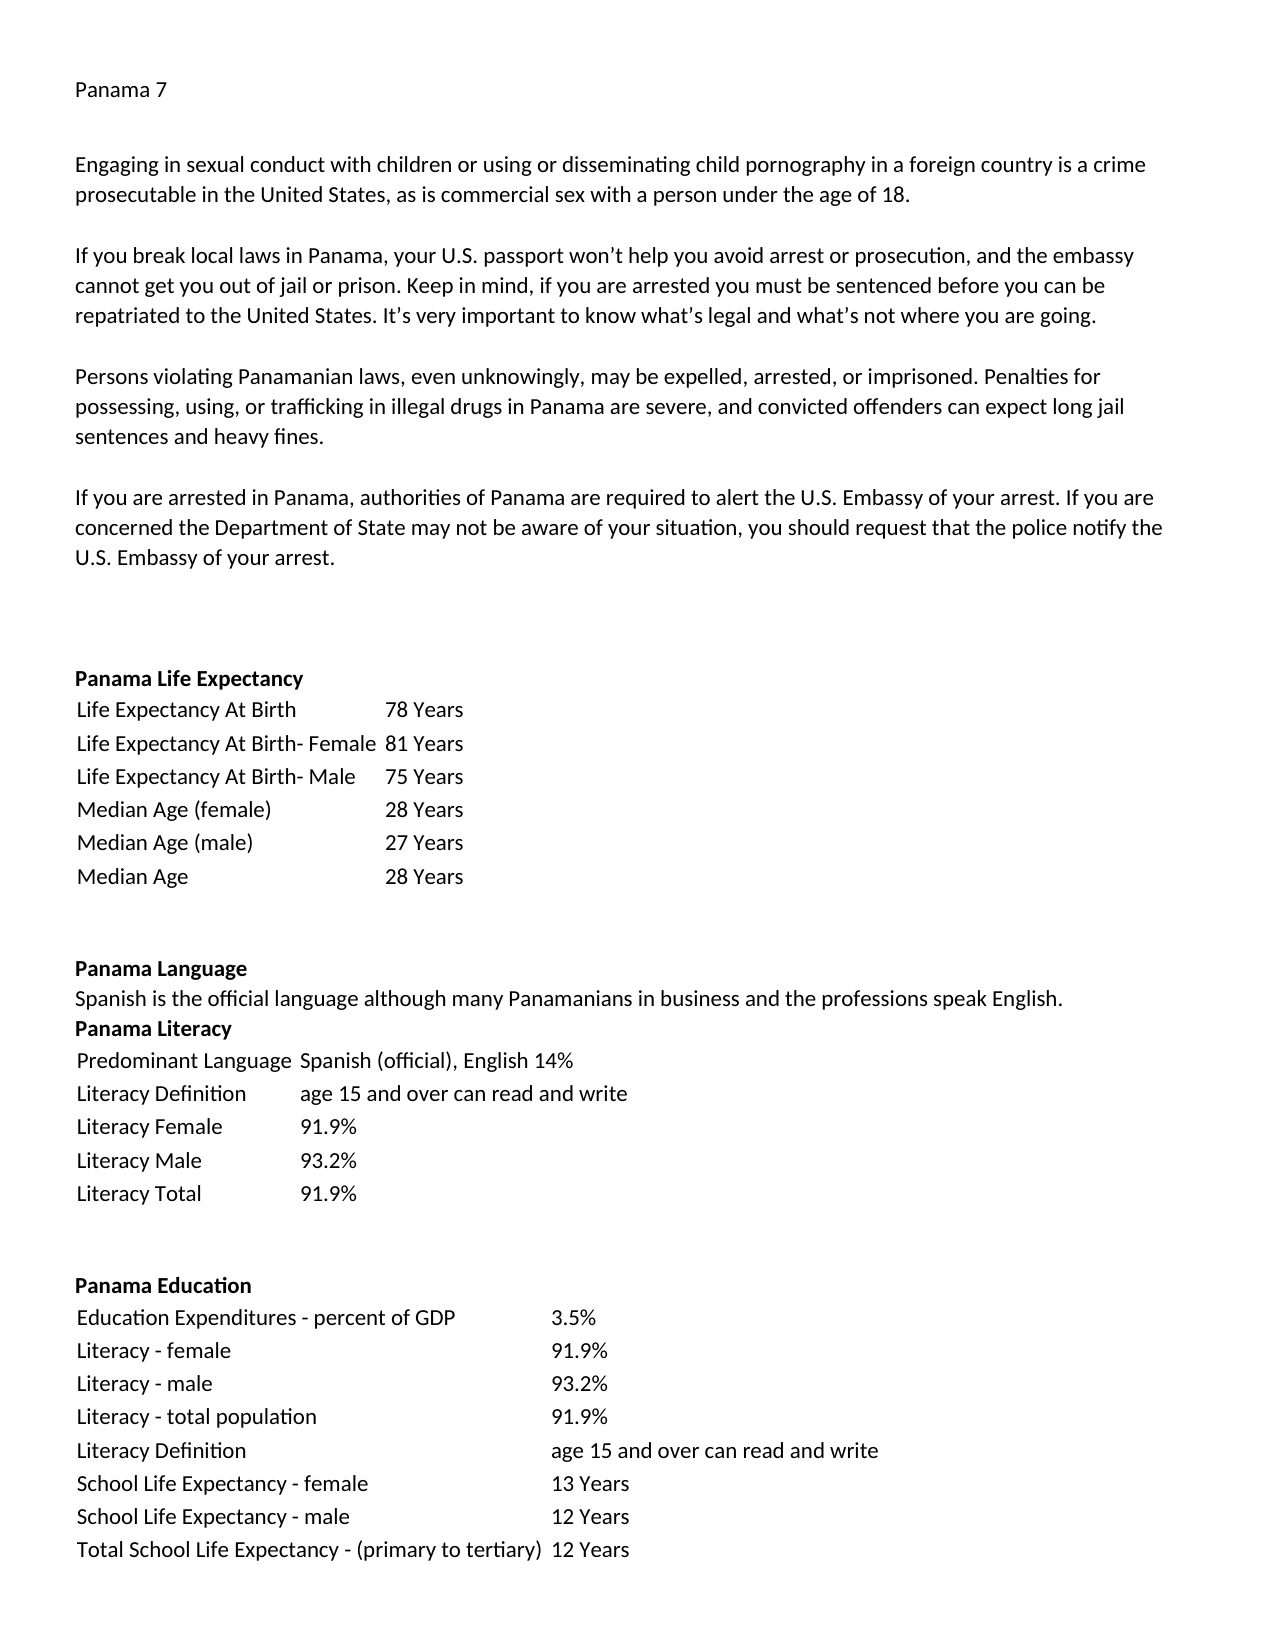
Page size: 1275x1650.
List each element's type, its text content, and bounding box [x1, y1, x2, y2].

table_cell Median Age [75, 860, 383, 893]
table_cell 93.2% [298, 1144, 634, 1177]
table_cell 93.2% [549, 1368, 886, 1401]
table_header Predominant Language [75, 1045, 298, 1078]
table_cell Life Expectancy At Birth- Female [75, 727, 383, 761]
table_cell Total School Life Expectancy - (primary to tertiary) [75, 1534, 549, 1567]
table_cell 81 Years [383, 727, 470, 761]
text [75, 150, 1200, 571]
table_header 3.5% [549, 1301, 886, 1334]
table_cell 28 Years [383, 860, 470, 893]
table_cell Literacy Definition [75, 1078, 298, 1111]
table_cell 91.9% [298, 1178, 634, 1211]
table_cell 91.9% [549, 1335, 886, 1368]
text Spanish is the official language although many Panamanians in business and the professions speak English. [75, 984, 1200, 1012]
table_header Spanish (official), English 14% [298, 1045, 634, 1078]
text Panama Literacy [75, 1014, 1200, 1042]
table_cell age 15 and over can read and write [298, 1078, 634, 1111]
text Panama Life Expectancy [75, 664, 1200, 692]
table_cell 28 Years [383, 794, 470, 827]
table_cell 91.9% [298, 1111, 634, 1144]
table_cell Literacy - total population [75, 1401, 549, 1434]
table_header Education Expenditures - percent of GDP [75, 1301, 549, 1334]
table_cell 13 Years [549, 1468, 886, 1501]
table_cell Literacy - male [75, 1368, 549, 1401]
table_cell 91.9% [549, 1401, 886, 1434]
table_header Life Expectancy At Birth [75, 694, 383, 727]
table_cell Literacy Male [75, 1144, 298, 1177]
table_cell Median Age (female) [75, 794, 383, 827]
table_cell Literacy Definition [75, 1434, 549, 1467]
table_cell Life Expectancy At Birth- Male [75, 761, 383, 794]
table_cell Literacy - female [75, 1335, 549, 1368]
table_cell Literacy Total [75, 1178, 298, 1211]
table_cell 12 Years [549, 1501, 886, 1534]
table_header 78 Years [383, 694, 470, 727]
table_cell Median Age (male) [75, 827, 383, 860]
table_cell 27 Years [383, 827, 470, 860]
table_cell age 15 and over can read and write [549, 1434, 886, 1467]
table_cell 75 Years [383, 761, 470, 794]
table_cell School Life Expectancy - female [75, 1468, 549, 1501]
table_cell Literacy Female [75, 1111, 298, 1144]
text Panama Language [75, 954, 1200, 982]
table_cell 12 Years [549, 1534, 886, 1567]
text Panama Education [75, 1271, 1200, 1299]
table_cell School Life Expectancy - male [75, 1501, 549, 1534]
